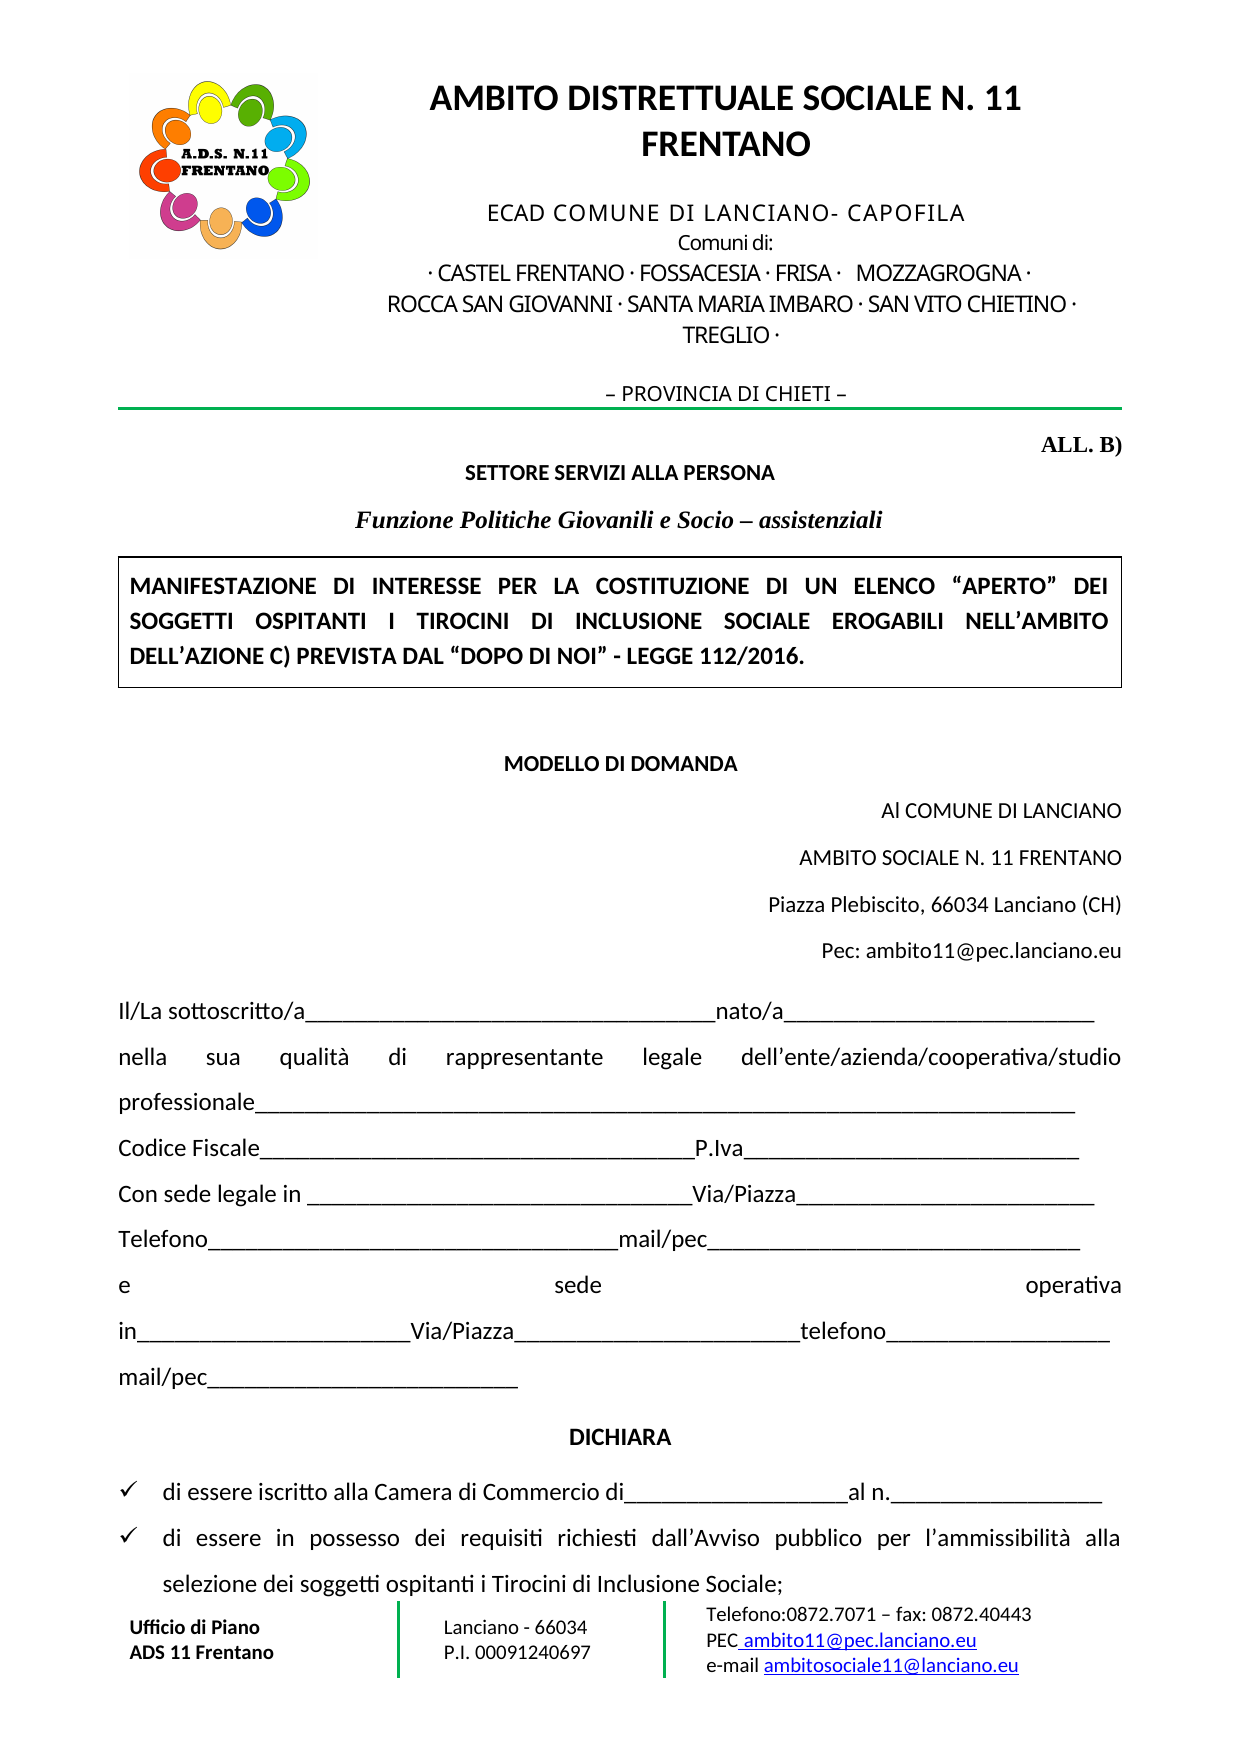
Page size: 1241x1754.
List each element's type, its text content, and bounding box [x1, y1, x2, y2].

text Codice Fiscale___________________________________P.Iva___________________________ [118, 1132, 1122, 1163]
text ALL. B) [118, 432, 1122, 458]
text e sede operativa in______________________Via/Piazza_______________________telefono__________________mail/pec_________________________ [118, 1269, 1122, 1391]
text MODELLO DI DOMANDA [118, 749, 1123, 777]
text Funzione Politiche Giovanili e Socio – assistenziali [118, 505, 1122, 533]
text Al COMUNE DI LANCIANO [118, 796, 1122, 824]
text DICHIARA [118, 1421, 1122, 1452]
list di essere iscritto alla Camera di Commercio di__________________al n._________________ [118, 1476, 1122, 1507]
table_header MANIFESTAZIONE DI INTERESSE PER LA COSTITUZIONE DI UN ELENCO “APERTO” DEI SOGGETTI OSPITANTI I TIROCINI DI INCLUSIONE SOCIALE EROGABILI NELL’AMBITO DELL’AZIONE C) PREVISTA DAL “DOPO DI NOI” - LEGGE 112/2016. [119, 558, 1121, 687]
list di essere in possesso dei requisiti richiesti dall’Avviso pubblico per l’ammissibilità alla selezione dei soggetti ospitanti i Tirocini di Inclusione Sociale; [118, 1522, 1122, 1598]
text AMBITO SOCIALE N. 11 FRENTANO [118, 843, 1122, 871]
text SETTORE SERVIZI ALLA PERSONA [118, 458, 1122, 486]
text Piazza Plebiscito, 66034 Lanciano (CH) [118, 890, 1122, 918]
text Pec: ambito11@pec.lanciano.eu [118, 937, 1122, 965]
text Telefono_________________________________mail/pec______________________________ [118, 1223, 1122, 1254]
picture [129, 73, 319, 259]
text Il/La sottoscritto/a_________________________________nato/a_________________________ [118, 995, 1122, 1025]
text Con sede legale in _______________________________Via/Piazza________________________ [118, 1178, 1122, 1208]
text nella sua qualità di rappresentante legale dell’ente/azienda/cooperativa/studio professionale__________________________________________________________________ [118, 1041, 1122, 1117]
